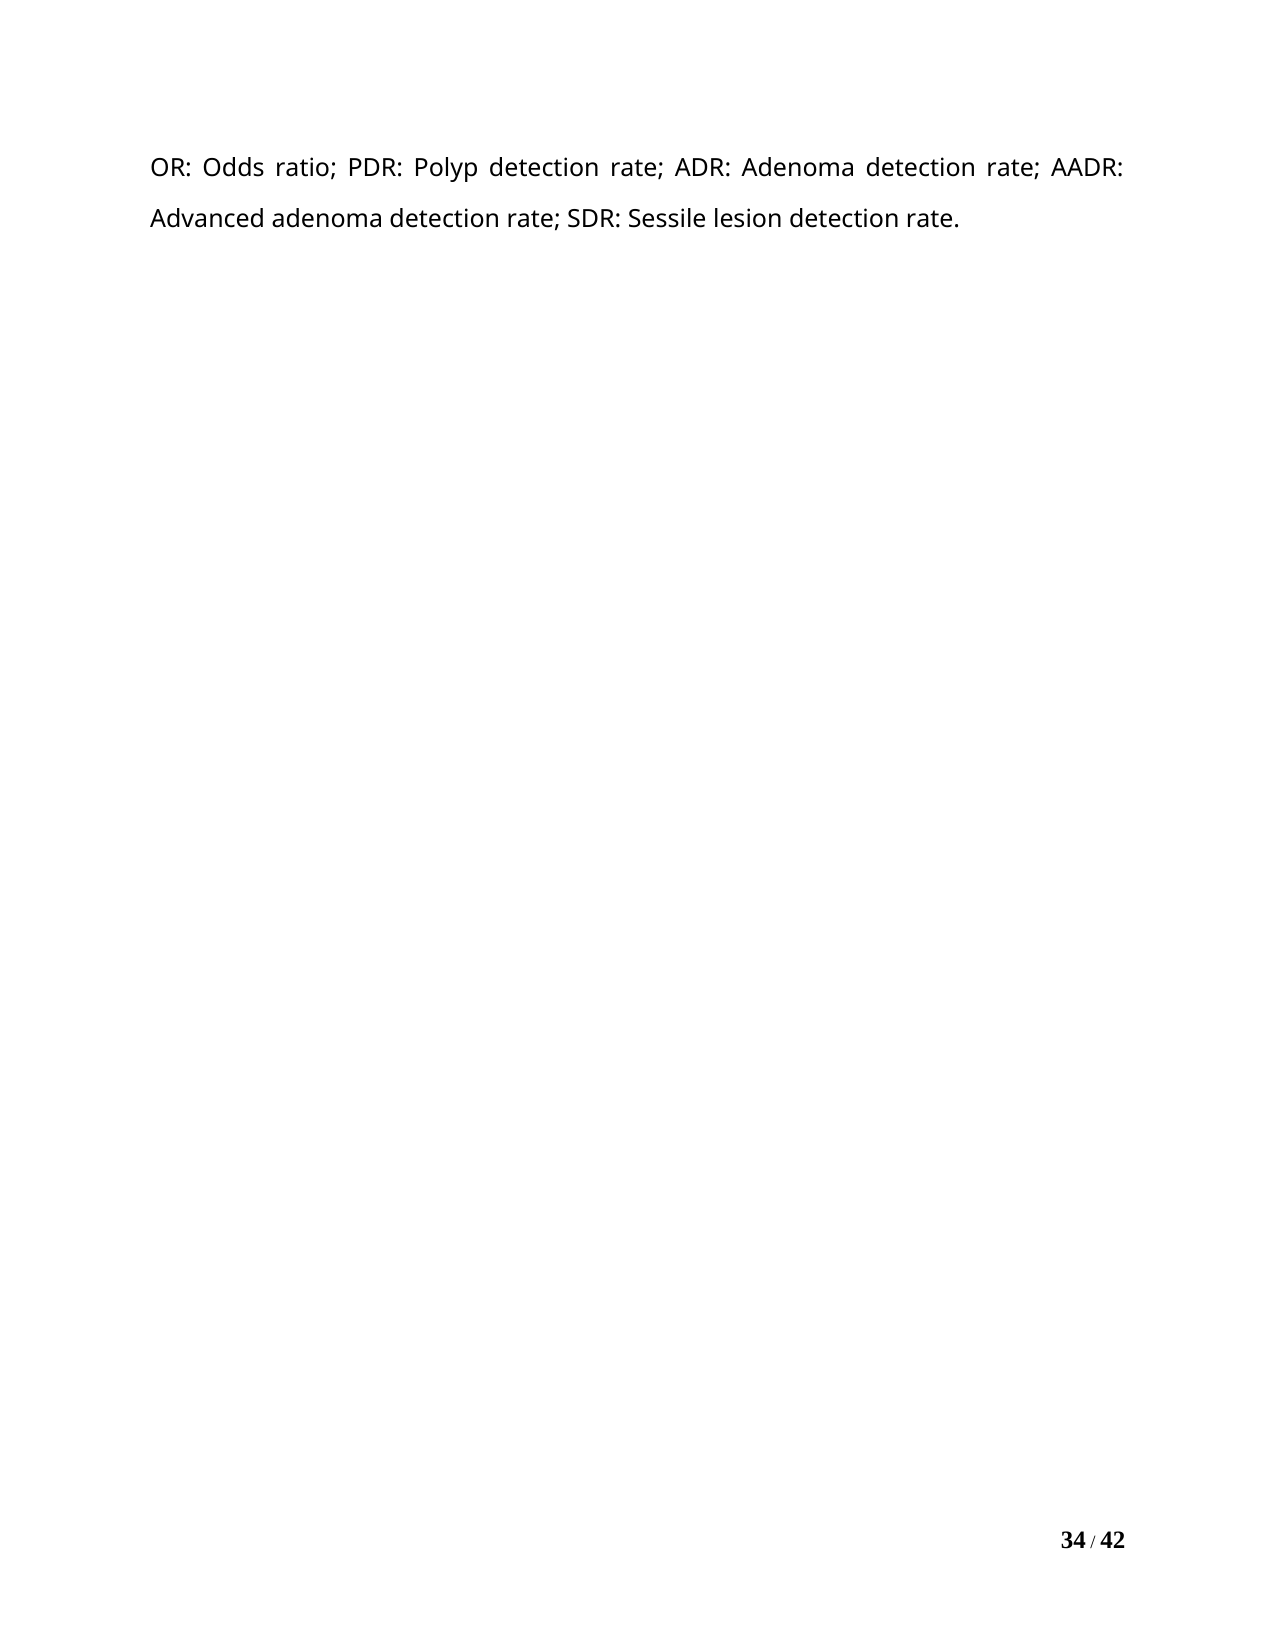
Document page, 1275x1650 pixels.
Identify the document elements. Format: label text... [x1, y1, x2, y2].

text OR: Odds ratio; PDR: Polyp detection rate; ADR: Adenoma detection rate; AADR: Advanced adenoma detection rate; SDR: Sessile lesion detection rate. [150, 150, 1125, 235]
